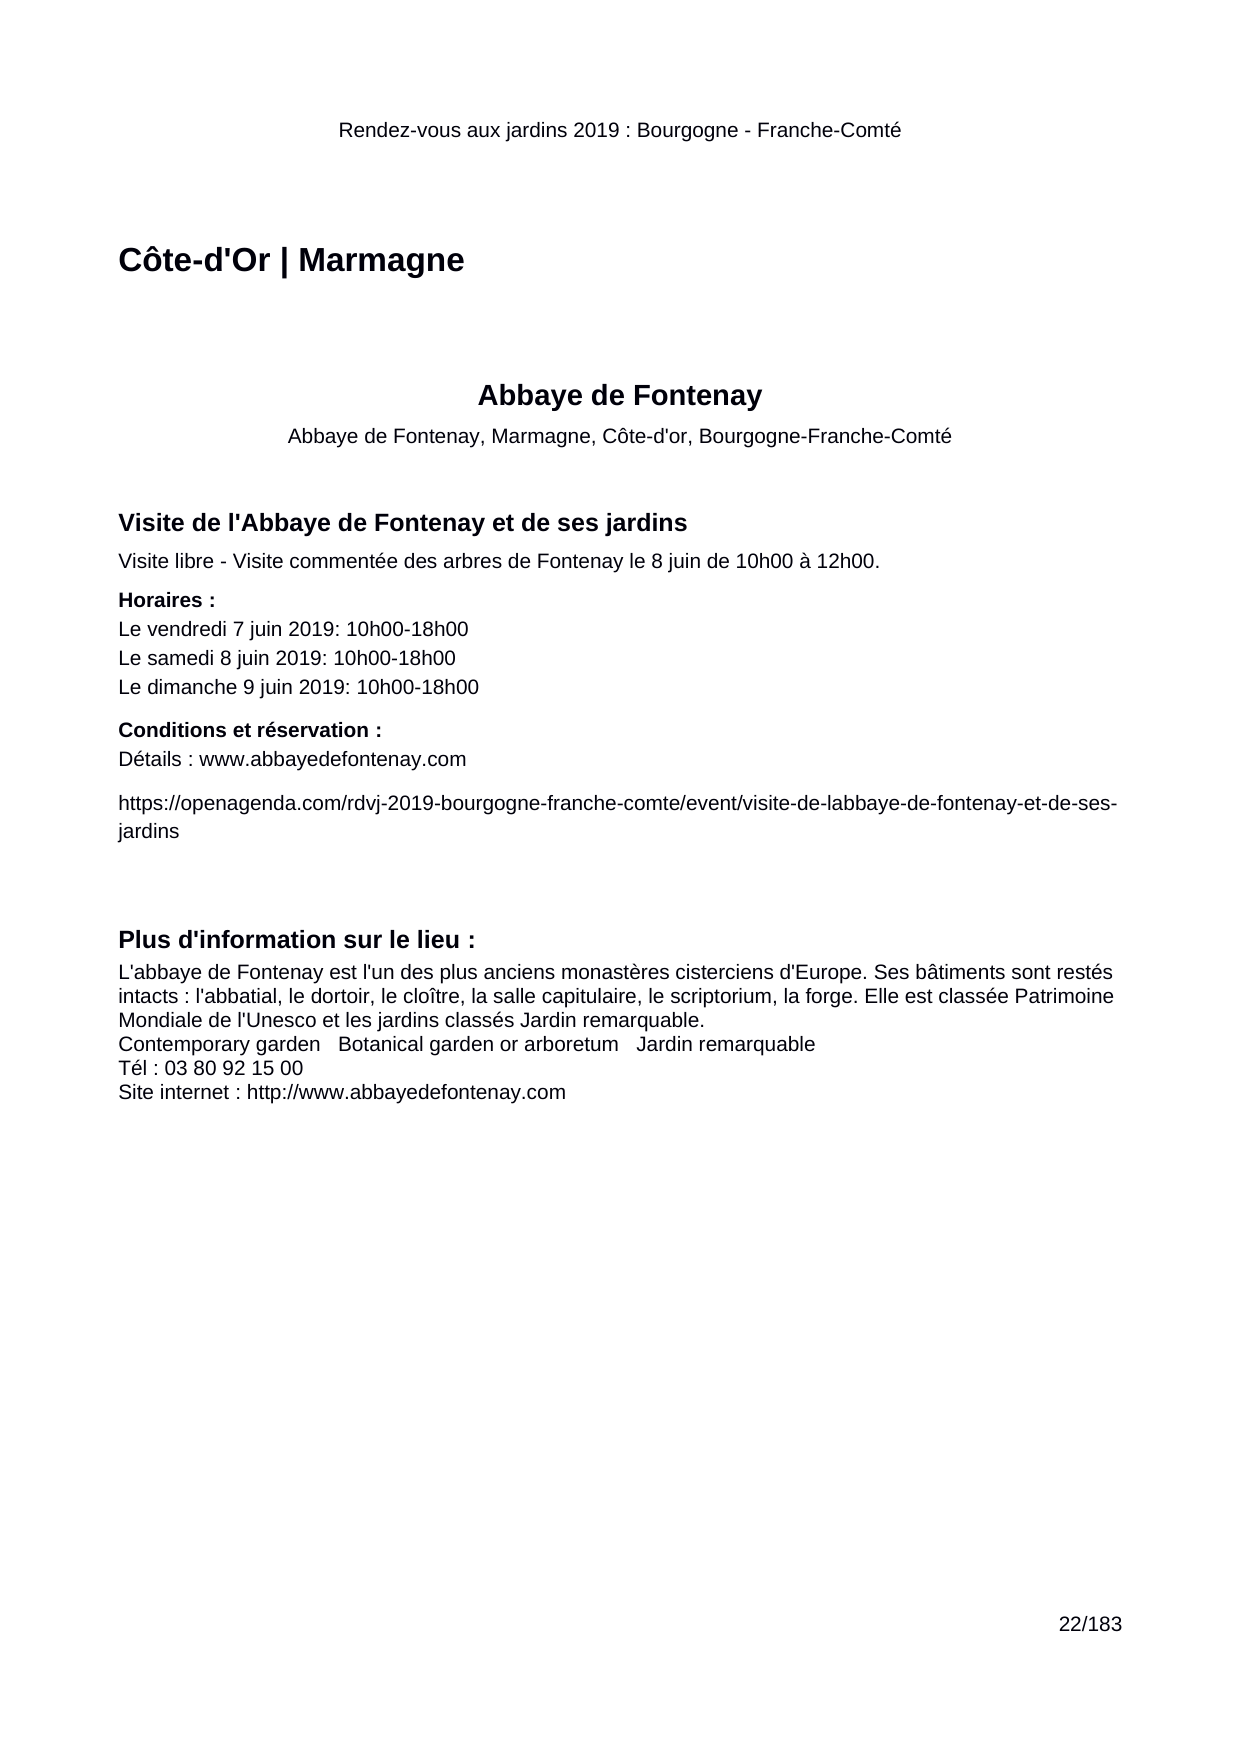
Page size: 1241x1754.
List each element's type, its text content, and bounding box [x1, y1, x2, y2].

title Conditions et réservation : [118, 718, 1122, 742]
text Site internet : http://www.abbayedefontenay.com [118, 1080, 1122, 1104]
text L'abbaye de Fontenay est l'un des plus anciens monastères cisterciens d'Europe. Ses bâtiments sont restés intacts : l'abbatial, le dortoir, le cloître, la salle capitulaire, le scriptorium, la forge. Elle est classée Patrimoine Mondiale de l'Unesco et les jardins classés Jardin remarquable. [118, 960, 1122, 1032]
subtitle Abbaye de Fontenay [118, 378, 1122, 411]
title Plus d'information sur le lieu : [118, 925, 1122, 954]
text Abbaye de Fontenay, Marmagne, Côte-d'or, Bourgogne-Franche-Comté [118, 424, 1122, 448]
text Le samedi 8 juin 2019: 10h00-18h00 [118, 646, 1122, 670]
text Visite libre - Visite commentée des arbres de Fontenay le 8 juin de 10h00 à 12h00. [118, 549, 1122, 573]
title Horaires : [118, 588, 1122, 612]
text Le vendredi 7 juin 2019: 10h00-18h00 [118, 617, 1122, 641]
subtitle Côte-d'Or | Marmagne [118, 240, 1122, 279]
text https://openagenda.com/rdvj-2019-bourgogne-franche-comte/event/visite-de-labbaye-de-fontenay-et-de-ses-jardins [118, 790, 1122, 843]
text Contemporary garden Botanical garden or arboretum Jardin remarquable [118, 1032, 1122, 1056]
text Détails : www.abbayedefontenay.com [118, 747, 1122, 771]
text Le dimanche 9 juin 2019: 10h00-18h00 [118, 674, 1122, 698]
subtitle Visite de l'Abbaye de Fontenay et de ses jardins [118, 508, 1122, 537]
text Tél : 03 80 92 15 00 [118, 1056, 1122, 1080]
